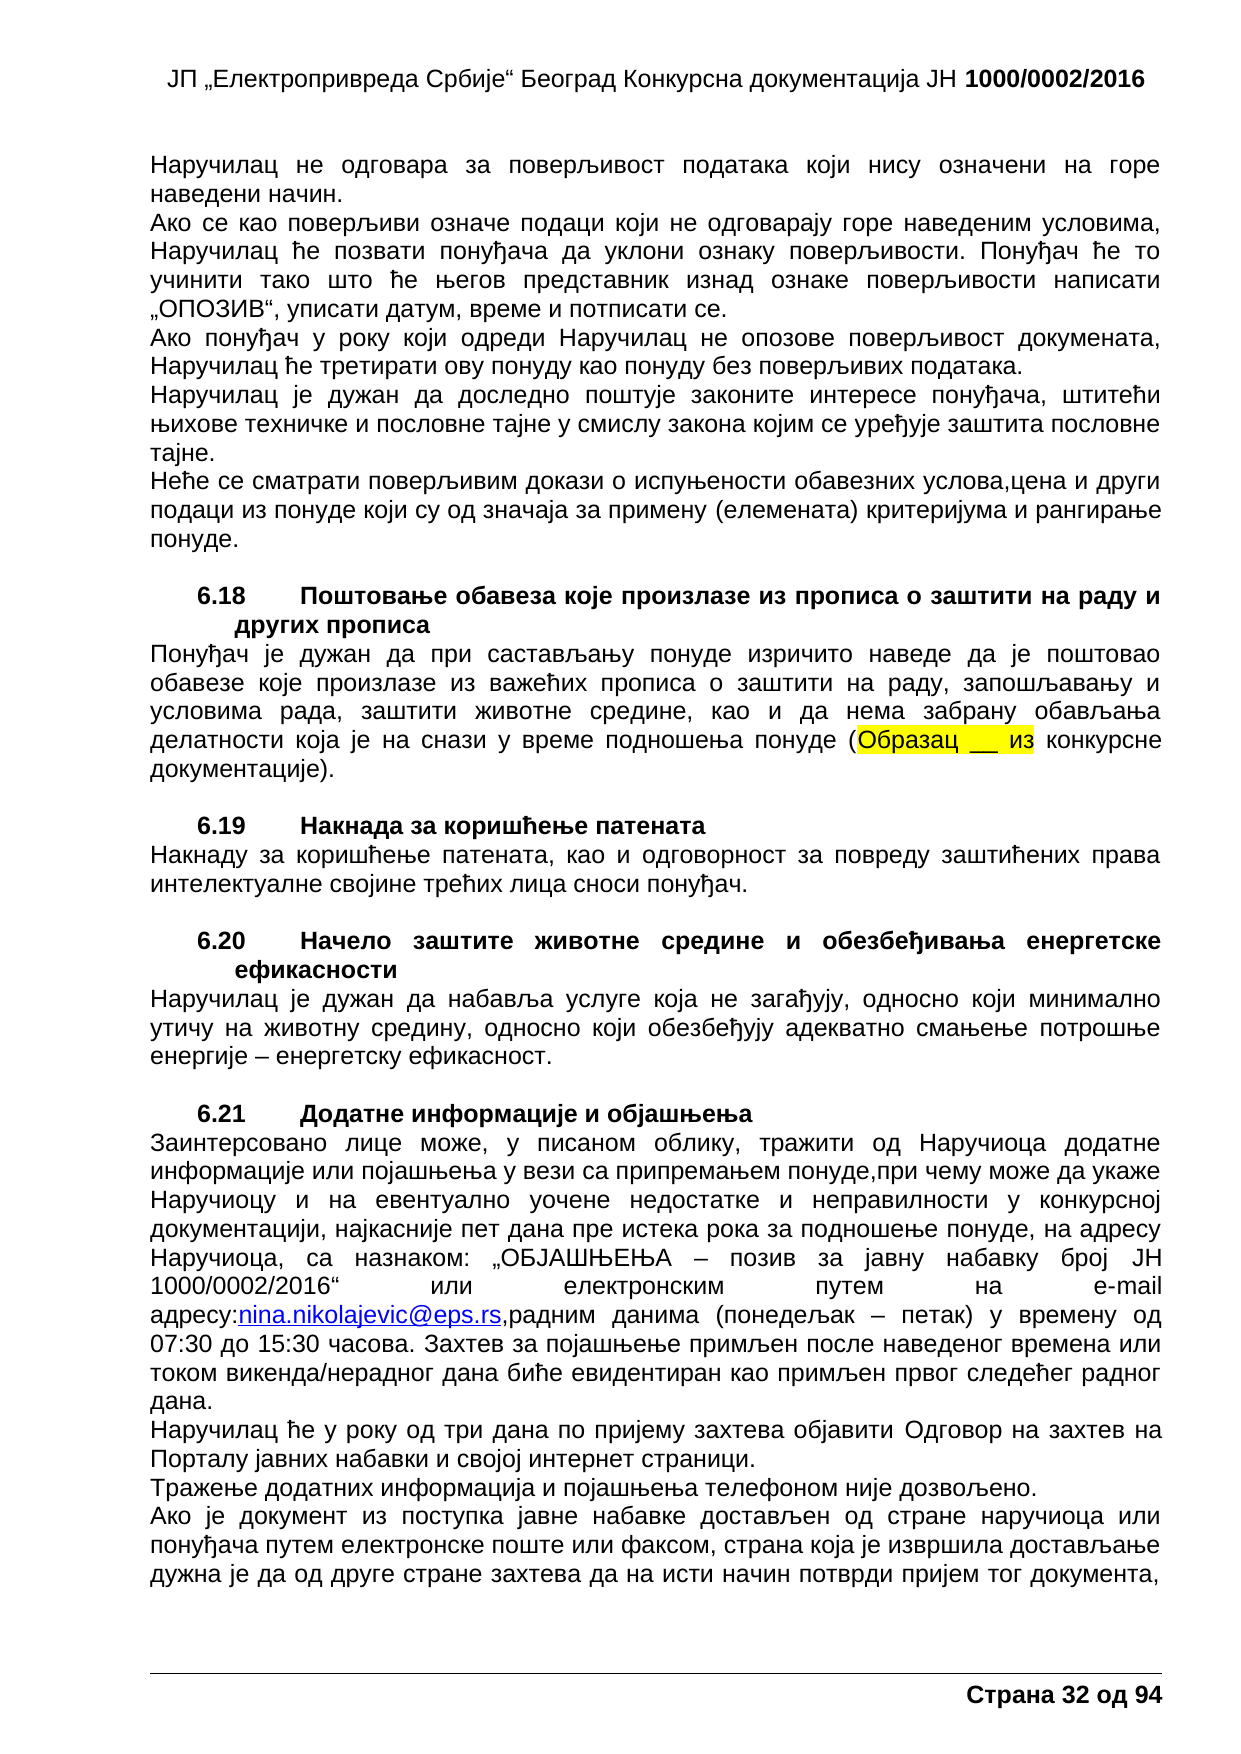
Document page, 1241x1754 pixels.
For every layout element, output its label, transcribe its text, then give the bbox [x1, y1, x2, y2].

text Ако понуђач у року који одреди Наручилац не опозове поверљивост докумената, Наручилац ће третирати ову понуду као понуду без поверљивих података. [150, 322, 1162, 380]
list Поштовање обавеза које произлазе из прописа о заштити на раду и других прописа [197, 581, 1162, 639]
text Неће се сматрати поверљивим докази о испуњености обавезних услова,цена и други подаци из понуде који су од значаја за примену (елемената) критеријума и рангирање понуде. [150, 466, 1162, 552]
list Накнада за коришћење патената [197, 811, 1162, 840]
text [150, 1501, 1162, 1587]
text Заинтерсовано лице може, у писаном облику, тражити од Наручиоца додатне информације или појашњења у вези са припремањем понуде,при чему може да укаже Наручиоцу и на евентуално уочене недостатке и неправилности у конкурсној документацији, најкасније пет дана пре истека рока за подношење понуде, на адресу Наручиоца, са назнаком: „ОБЈАШЊЕЊА – позив за јавну набавку број ЈН 1000/0002/2016“ или електронским путем на е-mail адресу:nina.nikolajevic@eps.rs,радним данима (понедељак – петак) у времену од 07:30 до 15:30 часова. Захтев за појашњење примљен после наведеног времена или током викенда/нерадног дана биће евидентиран као примљен првог следећег радног дана. [150, 1127, 1162, 1415]
text Накнаду за коришћење патената, као и одговорност за повреду заштићених права интелектуалне својине трећих лица сноси понуђач. [150, 840, 1162, 897]
text Наручилац је дужан да доследно поштује законите интересе понуђача, штитећи њихове техничке и пословне тајне у смислу закона којим се уређује заштита пословне тајне. [150, 380, 1162, 466]
list Начело заштите животне средине и обезбеђивања енергетске ефикасности [197, 926, 1162, 984]
list Додатне информације и објашњења [197, 1099, 1162, 1127]
text Ако се као поверљиви означе подаци који не одговарају горе наведеним условима, Наручилац ће позвати понуђача да уклони ознаку поверљивости. Понуђач ће то учинити тако што ће његов представник изнад ознаке поверљивости написати „ОПОЗИВ“, уписати датум, време и потписати се. [150, 207, 1162, 322]
text Наручилац ће у року од три дана по пријему захтева објавити Одговор на захтев на Порталу јавних набавки и својој интернет страници. [150, 1415, 1162, 1472]
text Понуђач је дужан да при састављању понуде изричито наведе да је поштовао обавезе које произлазе из важећих прописа о заштити на раду, запошљавању и условима рада, заштити животне средине, као и да нема забрану обављања делатности која је на снази у време подношења понуде (Образац __ из конкурсне документације). [150, 639, 1162, 782]
text Наручилац не одговара за поверљивост података који нису означени на горе наведени начин. [150, 150, 1162, 207]
text Наручилац је дужан да набавља услуге која не загађују, односно који минимално утичу на животну средину, односно који обезбеђују адекватно смањење потрошње енергије – енергетску ефикасност. [150, 984, 1162, 1070]
text Тражење додатних информација и појашњења телефоном није дозвољено. [150, 1472, 1162, 1501]
